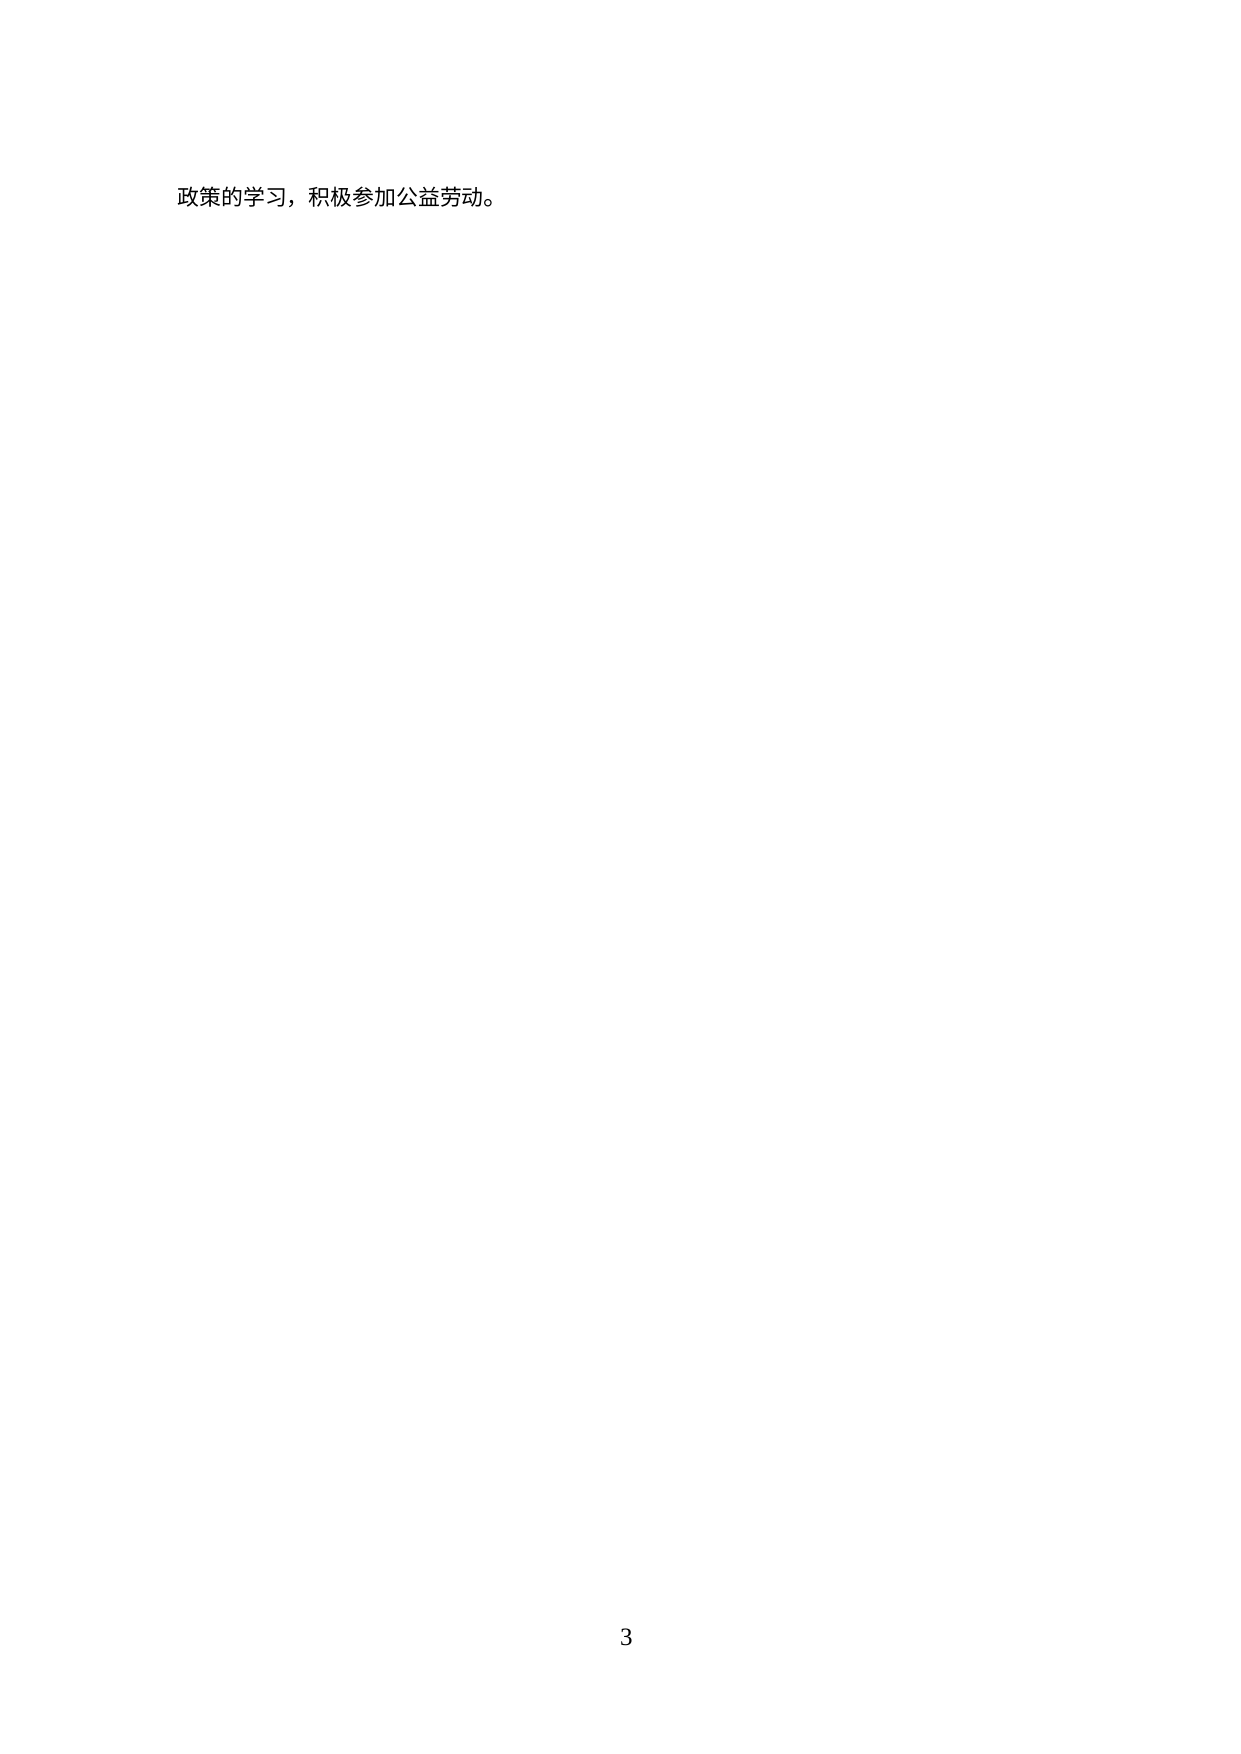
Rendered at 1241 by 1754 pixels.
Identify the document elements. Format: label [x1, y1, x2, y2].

text [177, 162, 1075, 227]
